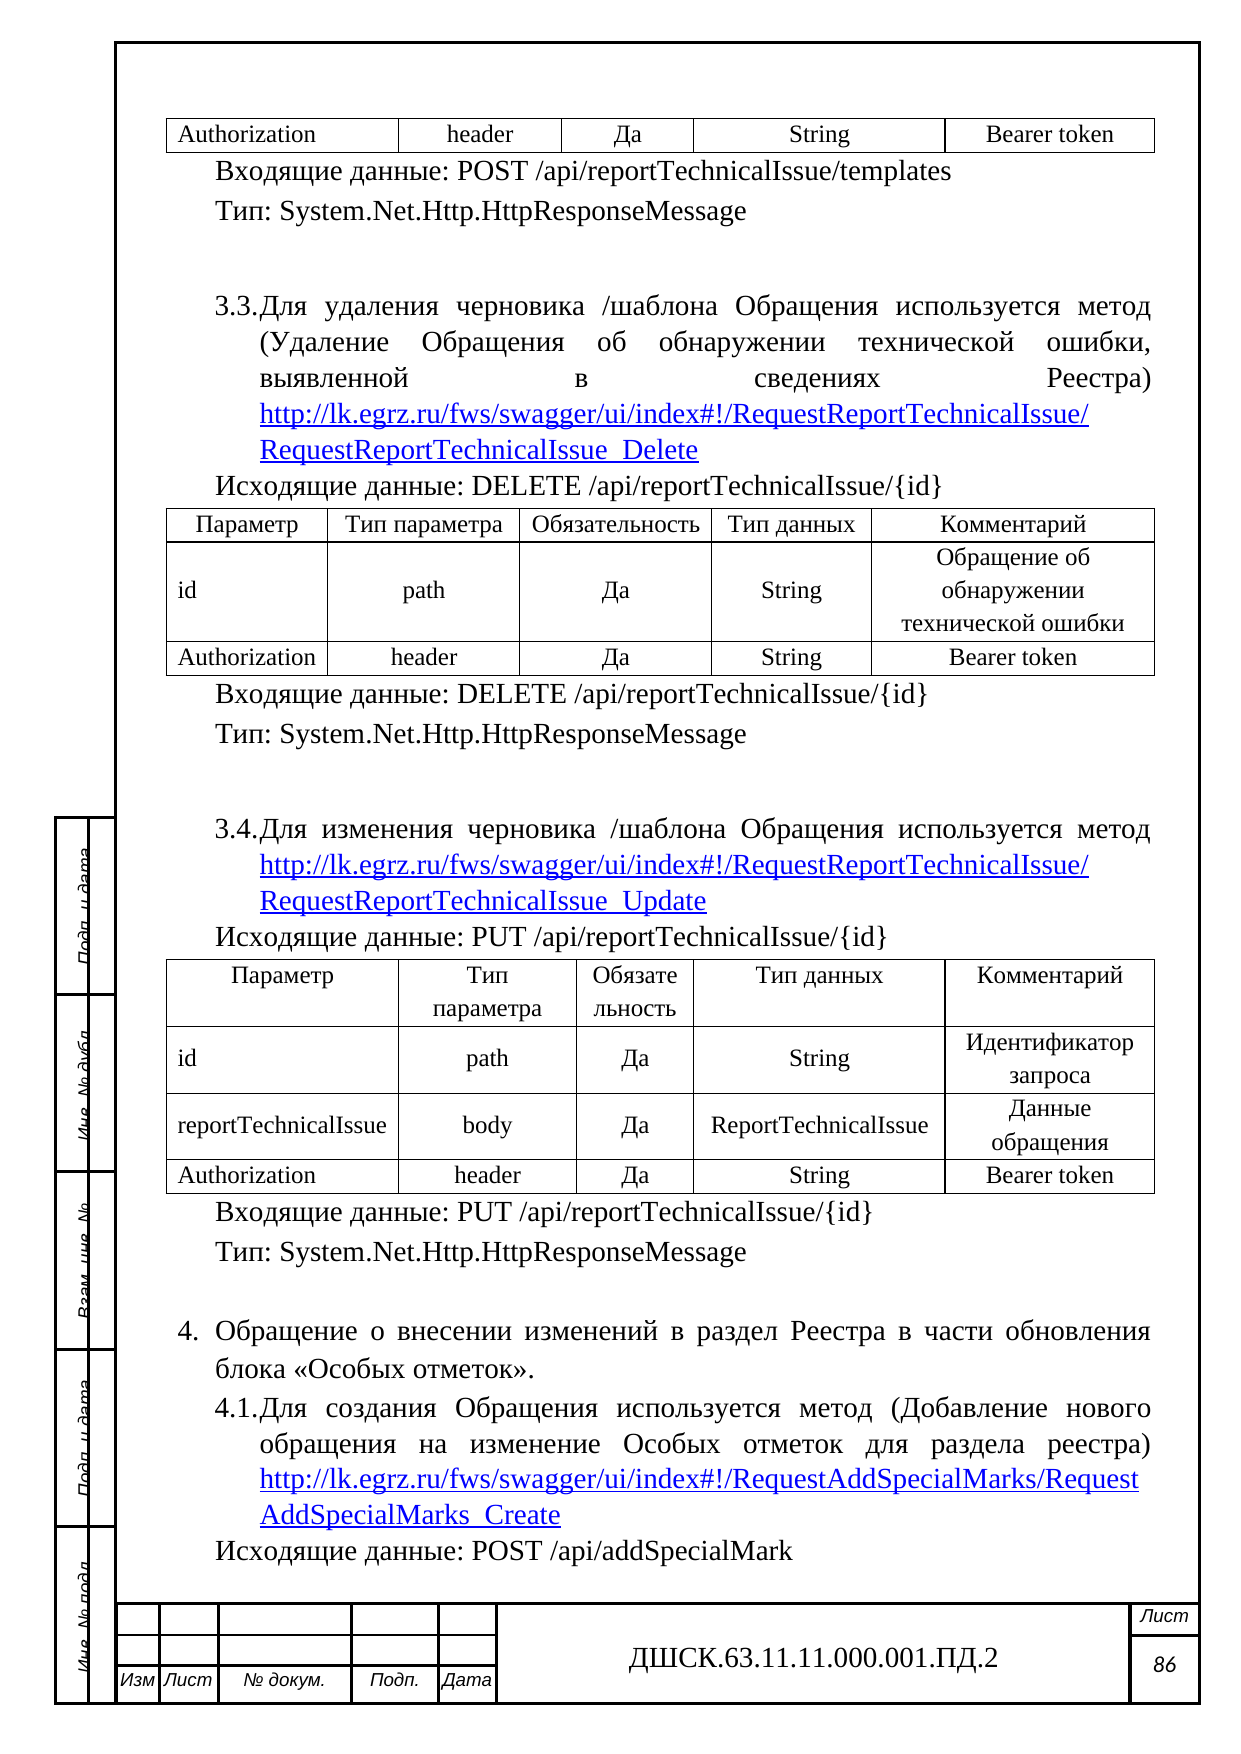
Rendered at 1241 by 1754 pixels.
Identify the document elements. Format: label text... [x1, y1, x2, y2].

subtitle Для изменения черновика /шаблона Обращения используется метод http://lk.egrz.ru/fws/swagger/ui/index#!/RequestReportTechnicalIssue/RequestReportTechnicalIssue_Update [214, 811, 1152, 917]
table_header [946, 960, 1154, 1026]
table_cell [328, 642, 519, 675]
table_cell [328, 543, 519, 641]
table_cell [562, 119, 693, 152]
text Тип: System.Net.Http.HttpResponseMessage [215, 1234, 1152, 1268]
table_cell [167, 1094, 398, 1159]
text Исходящие данные: DELETE /api/reportTechnicalIssue/{id} [215, 468, 1152, 501]
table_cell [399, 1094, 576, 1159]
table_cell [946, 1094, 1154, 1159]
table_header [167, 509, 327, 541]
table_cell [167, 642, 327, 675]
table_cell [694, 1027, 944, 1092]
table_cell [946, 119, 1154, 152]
text Входящие данные: DELETE /api/reportTechnicalIssue/{id} [215, 676, 1152, 709]
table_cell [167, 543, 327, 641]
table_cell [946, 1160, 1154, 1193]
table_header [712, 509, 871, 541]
text Исходящие данные: POST /api/addSpecialMark [215, 1533, 1152, 1567]
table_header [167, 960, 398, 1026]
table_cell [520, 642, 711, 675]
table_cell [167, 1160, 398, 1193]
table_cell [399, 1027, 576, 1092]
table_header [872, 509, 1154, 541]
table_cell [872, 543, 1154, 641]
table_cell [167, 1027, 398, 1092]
text Входящие данные: POST /api/reportTechnicalIssue/templates [215, 153, 1152, 186]
text Тип: System.Net.Http.HttpResponseMessage [215, 716, 1152, 749]
text Исходящие данные: PUT /api/reportTechnicalIssue/{id} [215, 919, 1152, 952]
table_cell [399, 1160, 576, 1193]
subtitle Для создания Обращения используется метод (Добавление нового обращения на изменение Особых отметок для раздела реестра) http://lk.egrz.ru/fws/swagger/ui/index#!/RequestAddSpecialMarks/RequestAddSpecialMarks_Create [214, 1390, 1152, 1531]
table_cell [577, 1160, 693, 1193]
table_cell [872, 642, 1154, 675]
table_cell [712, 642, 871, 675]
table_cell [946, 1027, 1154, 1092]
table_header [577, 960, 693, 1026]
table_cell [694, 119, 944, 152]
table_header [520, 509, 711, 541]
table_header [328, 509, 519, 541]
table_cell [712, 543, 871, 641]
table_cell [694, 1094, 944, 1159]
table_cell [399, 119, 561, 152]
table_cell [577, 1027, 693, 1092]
list Обращение о внесении изменений в раздел Реестра в части обновления блока «Особых отметок». [177, 1313, 1152, 1385]
text Входящие данные: PUT /api/reportTechnicalIssue/{id} [215, 1194, 1152, 1227]
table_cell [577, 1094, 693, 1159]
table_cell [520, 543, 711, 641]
text Тип: System.Net.Http.HttpResponseMessage [215, 193, 1152, 227]
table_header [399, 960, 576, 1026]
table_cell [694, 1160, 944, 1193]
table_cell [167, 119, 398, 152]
subtitle Для удаления черновика /шаблона Обращения используется метод (Удаление Обращения об обнаружении технической ошибки, выявленной в сведениях Реестра) http://lk.egrz.ru/fws/swagger/ui/index#!/RequestReportTechnicalIssue/RequestReportTechnicalIssue_Delete [214, 288, 1152, 465]
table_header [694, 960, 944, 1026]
